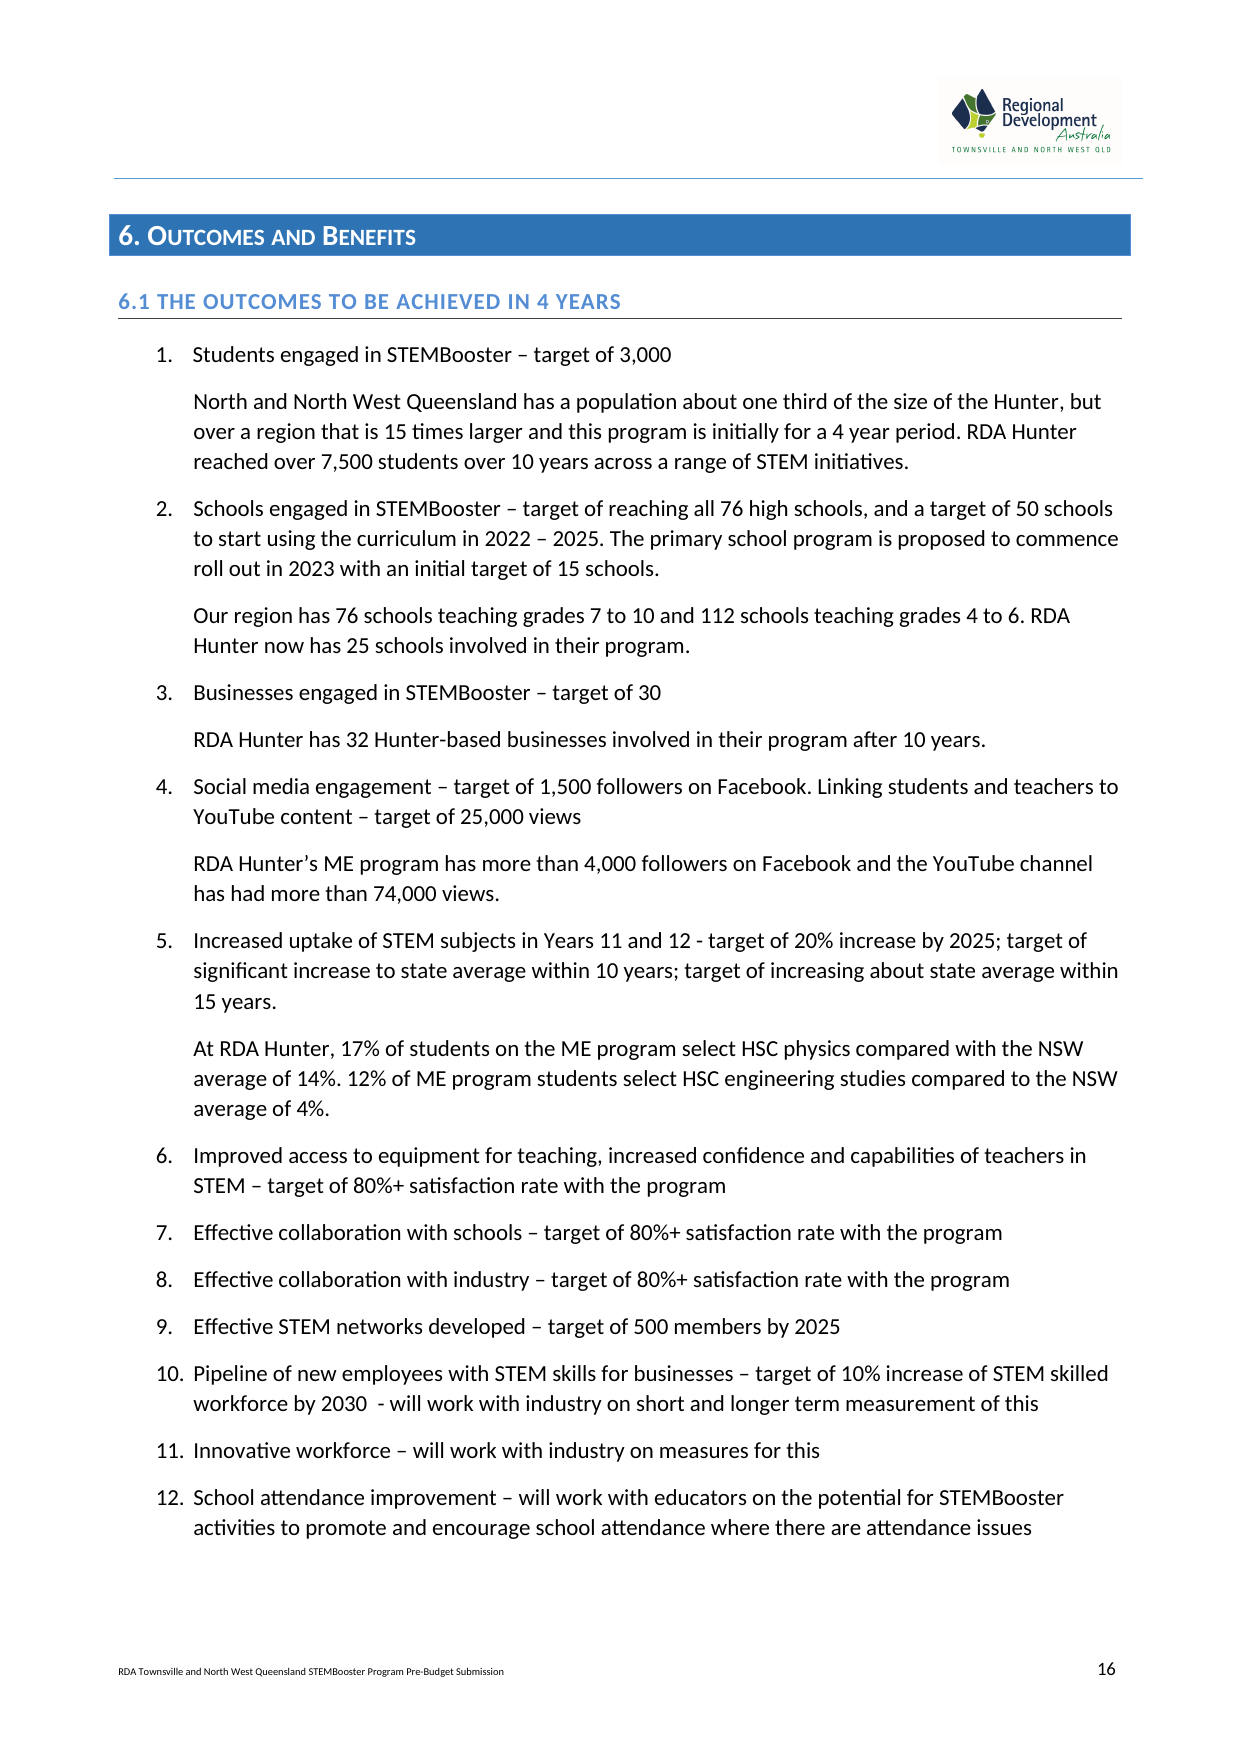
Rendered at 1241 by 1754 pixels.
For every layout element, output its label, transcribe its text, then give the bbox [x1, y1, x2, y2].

list Effective collaboration with industry – target of 80%+ satisfaction rate with the program [156, 1265, 1122, 1293]
list Businesses engaged in STEMBooster – target of 30 [156, 678, 1122, 707]
text 6. Outcomes and Benefits [110, 215, 1130, 255]
text Our region has 76 schools teaching grades 7 to 10 and 112 schools teaching grades 4 to 6. RDA Hunter now has 25 schools involved in their program. [193, 601, 1122, 660]
list Pipeline of new employees with STEM skills for businesses – target of 10% increase of STEM skilled workforce by 2030 - will work with industry on short and longer term measurement of this [156, 1359, 1122, 1417]
list Schools engaged in STEMBooster – target of reaching all 76 high schools, and a target of 50 schools to start using the curriculum in 2022 – 2025. The primary school program is proposed to commence roll out in 2023 with an initial target of 15 schools. [156, 494, 1122, 583]
list Increased uptake of STEM subjects in Years 11 and 12 - target of 20% increase by 2025; target of significant increase to state average within 10 years; target of increasing about state average within 15 years. [156, 926, 1122, 1015]
text RDA Hunter has 32 Hunter-based businesses involved in their program after 10 years. [193, 725, 1122, 753]
text At RDA Hunter, 17% of students on the ME program select HSC physics compared with the NSW average of 14%. 12% of ME program students select HSC engineering studies compared to the NSW average of 4%. [193, 1034, 1122, 1122]
picture [939, 77, 1123, 165]
list Social media engagement – target of 1,500 followers on Facebook. Linking students and teachers to YouTube content – target of 25,000 views [156, 772, 1122, 831]
list Improved access to equipment for teaching, increased confidence and capabilities of teachers in STEM – target of 80%+ satisfaction rate with the program [156, 1141, 1122, 1199]
list Students engaged in STEMBooster – target of 3,000 [155, 340, 1122, 368]
list Innovative workforce – will work with industry on measures for this [156, 1436, 1122, 1464]
list School attendance improvement – will work with educators on the potential for STEMBooster activities to promote and encourage school attendance where there are attendance issues [156, 1483, 1122, 1541]
list Effective STEM networks developed – target of 500 members by 2025 [156, 1312, 1122, 1340]
text RDA Hunter’s ME program has more than 4,000 followers on Facebook and the YouTube channel has had more than 74,000 views. [193, 849, 1122, 908]
text North and North West Queensland has a population about one third of the size of the Hunter, but over a region that is 15 times larger and this program is initially for a 4 year period. RDA Hunter reached over 7,500 students over 10 years across a range of STEM initiatives. [193, 387, 1122, 475]
subtitle 6.1 The outcomes to be achieved in 4 years [118, 287, 1122, 318]
list Effective collaboration with schools – target of 80%+ satisfaction rate with the program [156, 1218, 1122, 1246]
